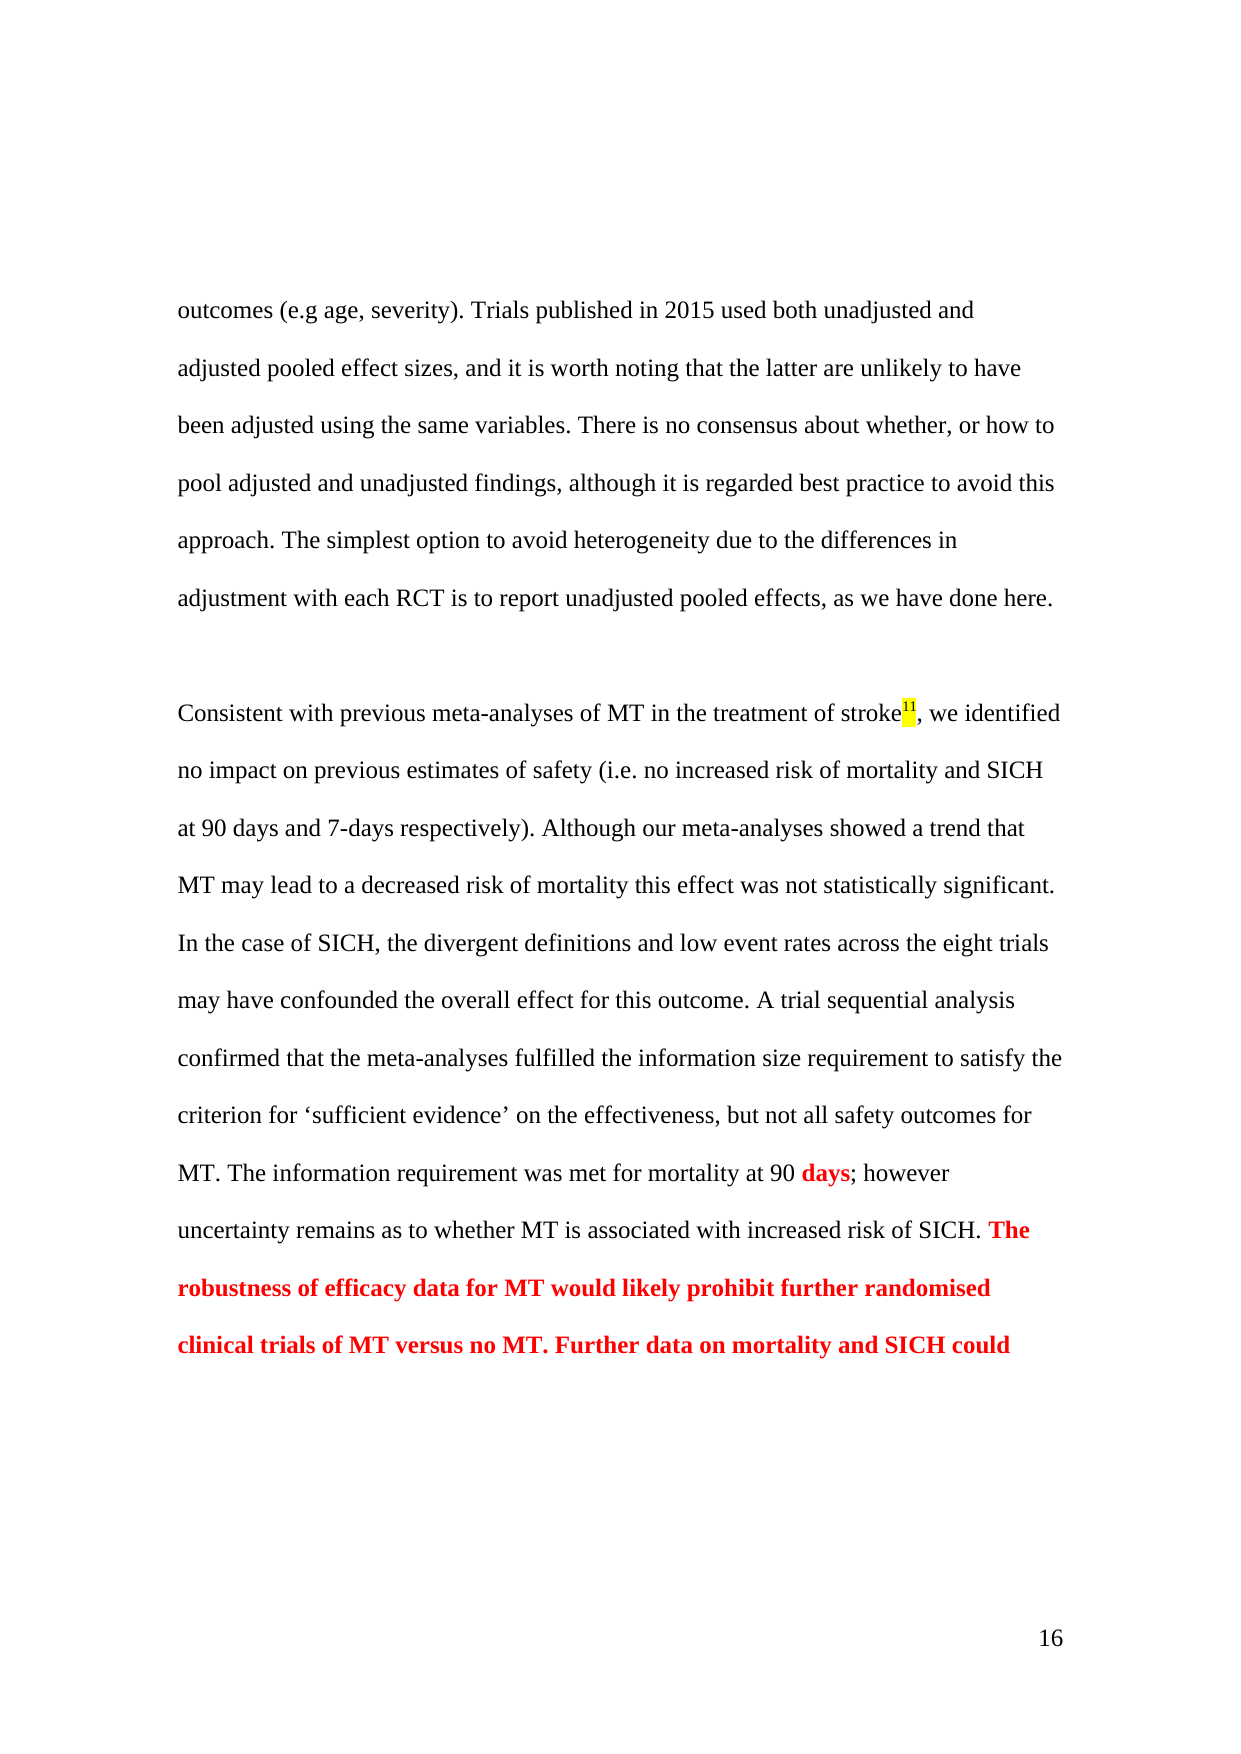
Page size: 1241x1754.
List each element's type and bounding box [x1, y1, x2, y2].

text [177, 295, 1063, 612]
text [177, 698, 1063, 1359]
